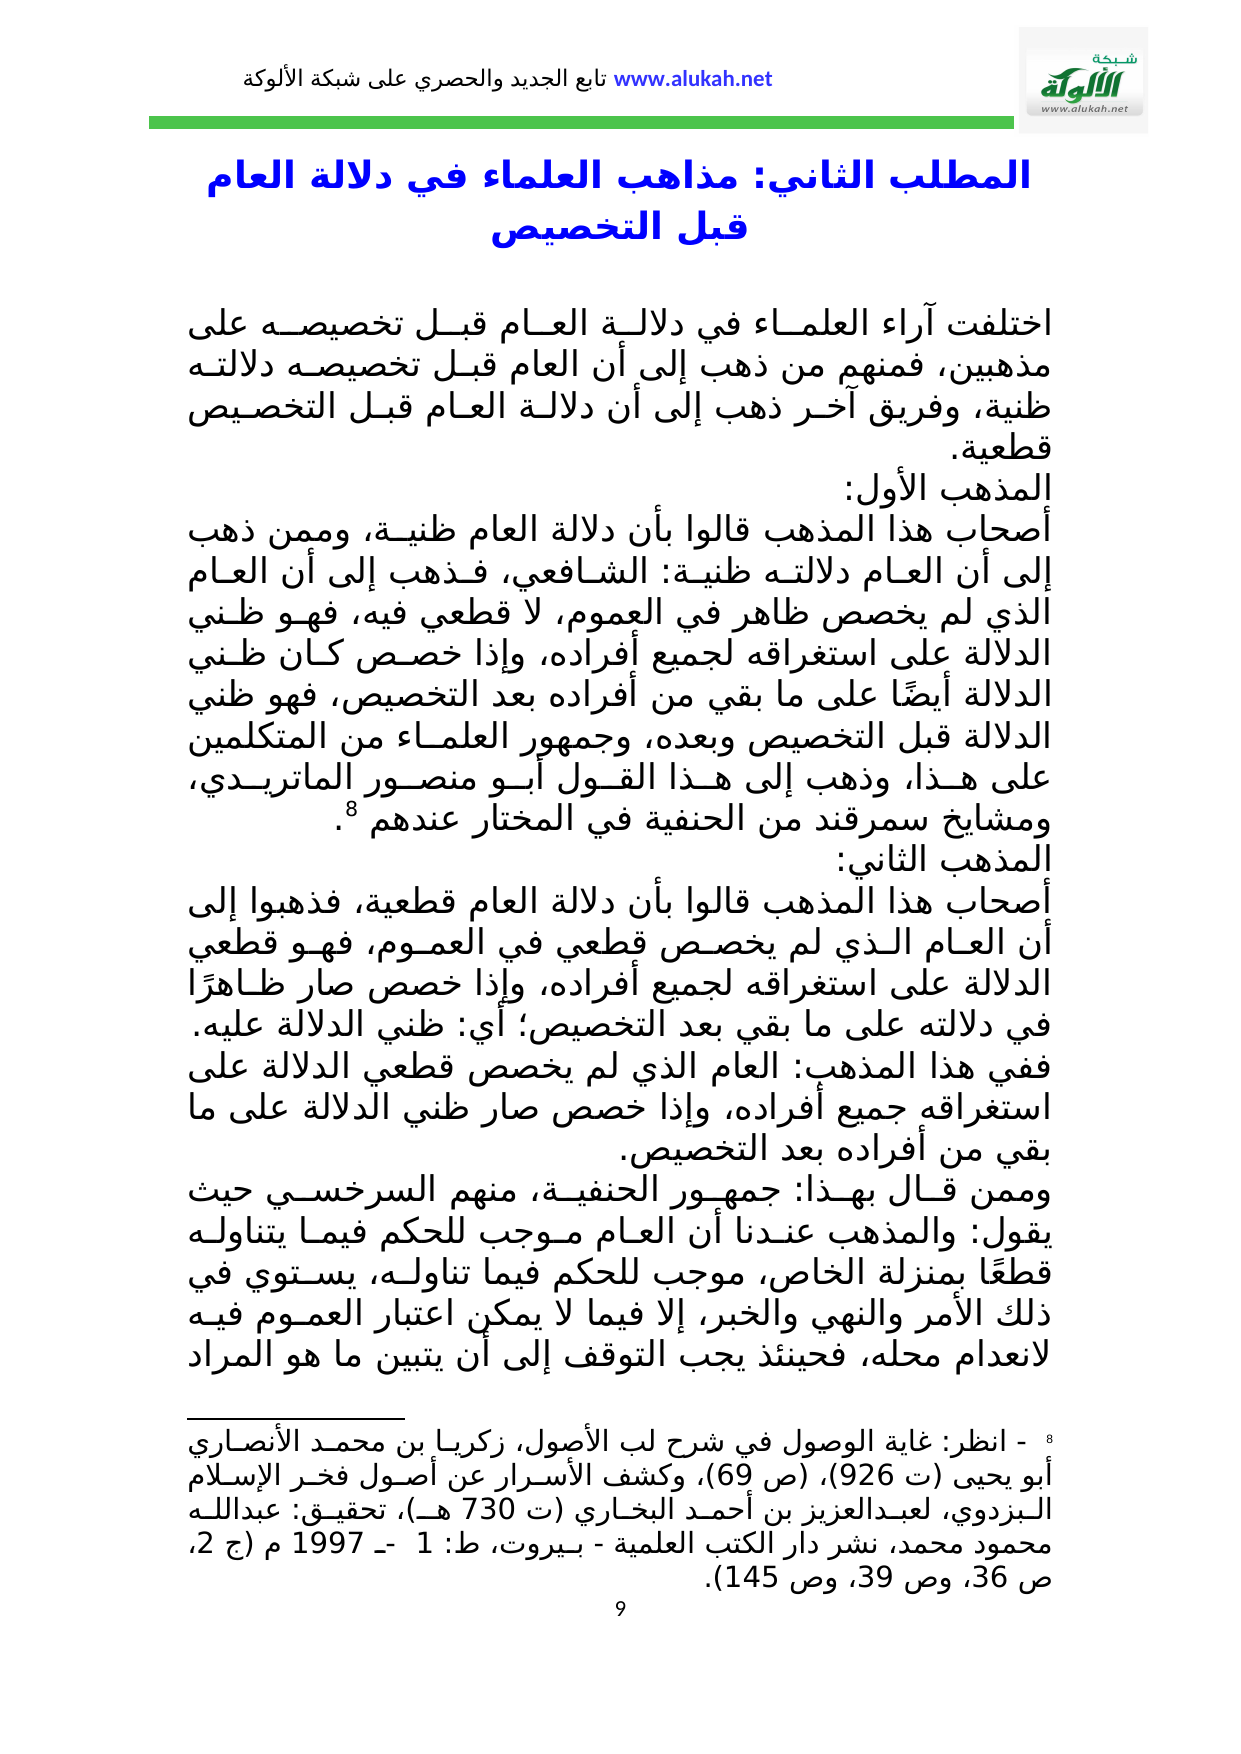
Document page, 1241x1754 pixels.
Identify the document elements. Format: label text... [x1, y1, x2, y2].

text اختلفت آراء العلماء في دلالة العام قبل تخصيصه على مذهبين، فمنهم من ذهب إلى أن العام قبل تخصيصه دلالته ظنية، وفريق آخر ذهب إلى أن دلالة العام قبل التخصيص قطعية. [187, 303, 1053, 468]
text ففي هذا المذهب: العام الذي لم يخصص قطعي الدلالة على استغراقه جميع أفراده، وإذا خصص صار ظني الدلالة على ما بقي من أفراده بعد التخصيص. [187, 1045, 1053, 1169]
text أصحاب هذا المذهب قالوا بأن دلالة العام قطعية، فذهبوا إلى أن العام الذي لم يخصص قطعي في العموم، فهو قطعي الدلالة على استغراقه لجميع أفراده، وإذا خصص صار ظاهرًا في دلالته على ما بقي بعد التخصيص؛ أي: ظني الدلالة عليه. [187, 880, 1053, 1045]
text المذهب الأول: [187, 468, 1053, 509]
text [187, 1169, 1053, 1375]
text المذهب الثاني: [187, 839, 1053, 880]
text أصحاب هذا المذهب قالوا بأن دلالة العام ظنية، وممن ذهب إلى أن العام دلالته ظنية: الشافعي، فذهب إلى أن العام الذي لم يخصص ظاهر في العموم، لا قطعي فيه، فهو ظني الدلالة على استغراقه لجميع أفراده، وإذا خصص كان ظني الدلالة أيضًا على ما بقي من أفراده بعد التخصيص، فهو ظني الدلالة قبل التخصيص وبعده، وجمهور العلماء من المتكلمين على هذا، وذهب إلى هذا القول أبو منصور الماتريدي، ومشايخ سمرقند من الحنفية في المختار عندهم . [187, 509, 1053, 839]
subtitle المطلب الثاني: مذاهب العلماء في دلالة العام قبل التخصيص [187, 154, 1053, 248]
